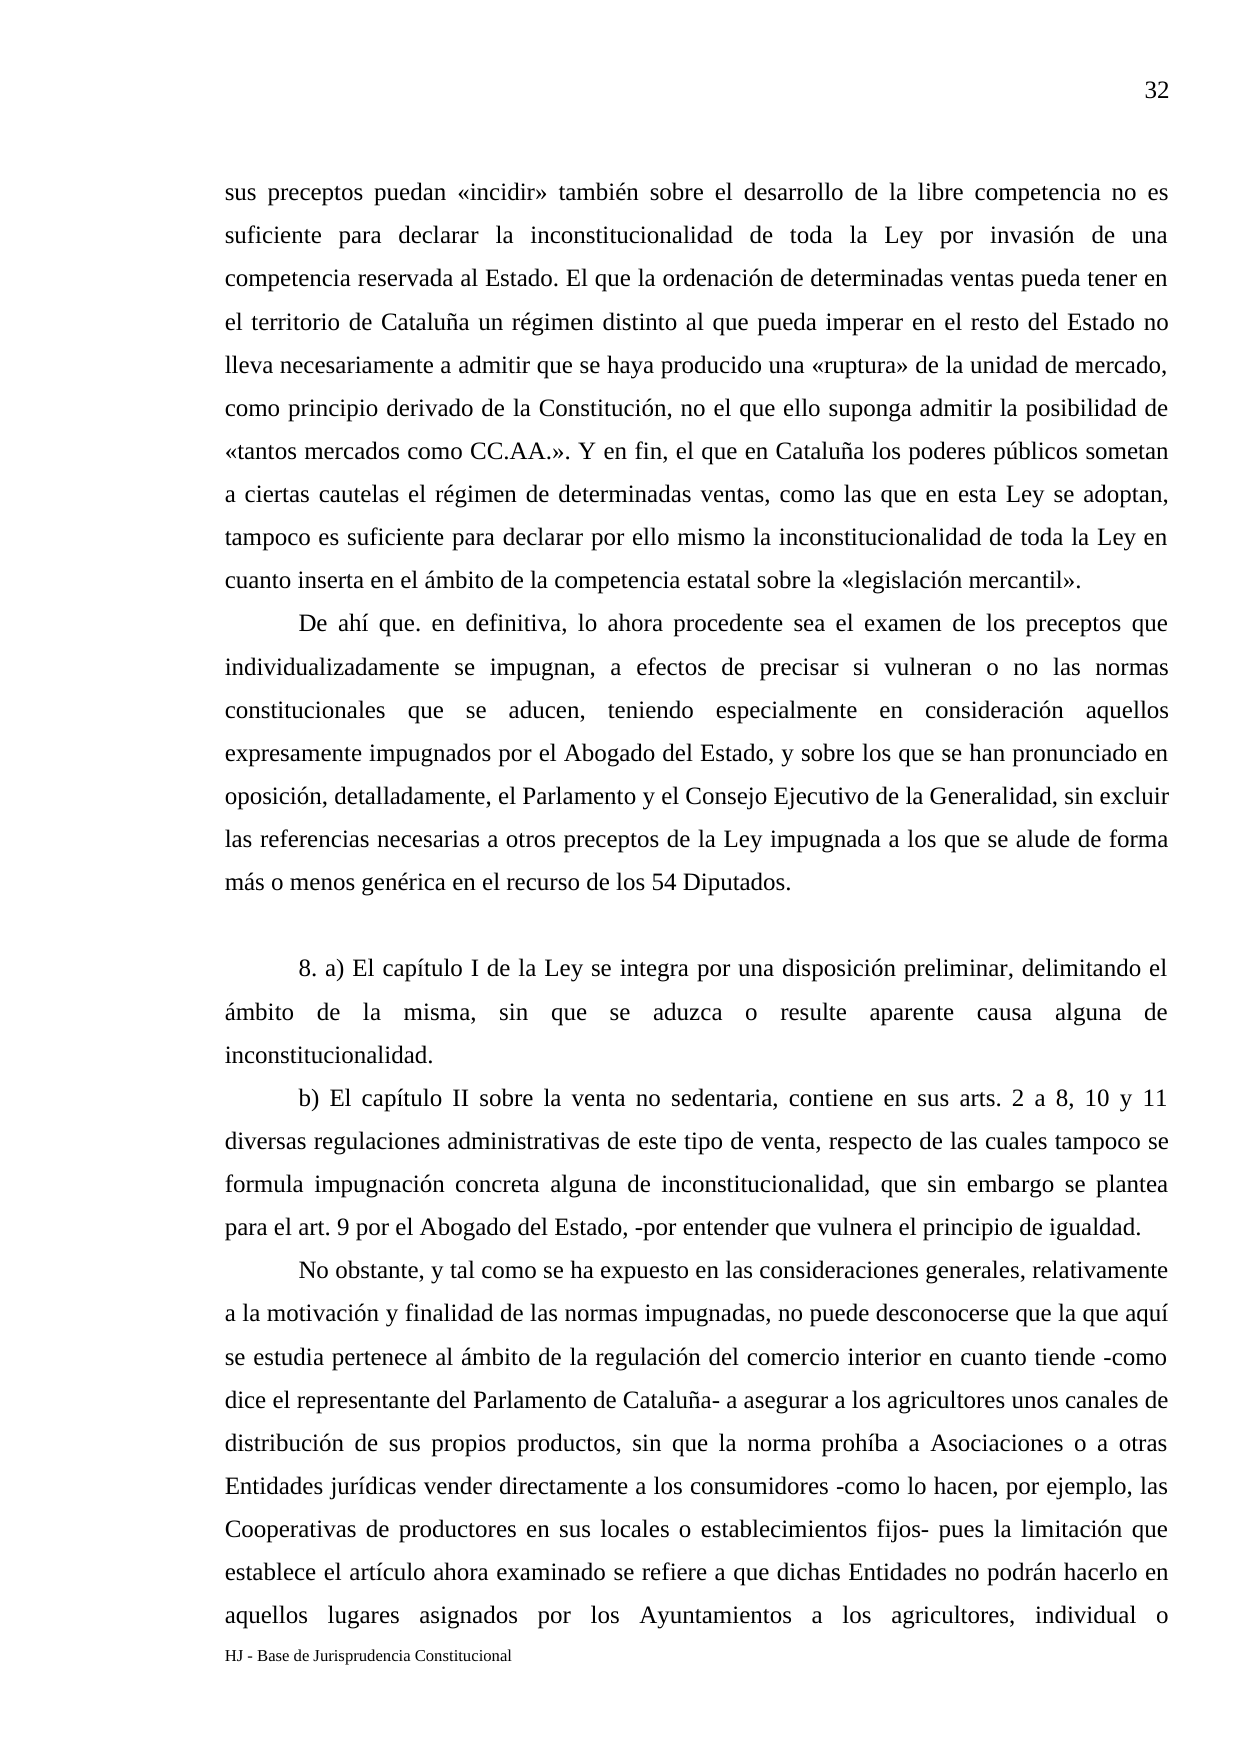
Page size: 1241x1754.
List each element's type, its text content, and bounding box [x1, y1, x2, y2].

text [224, 1255, 1169, 1629]
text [224, 177, 1169, 594]
text b) El capítulo II sobre la venta no sedentaria, contiene en sus arts. 2 a 8, 10 y 11 diversas regulaciones administrativas de este tipo de venta, respecto de las cuales tampoco se formula impugnación concreta alguna de inconstitucionalidad, que sin embargo se plantea para el art. 9 por el Abogado del Estado, -por entender que vulnera el principio de igualdad. [224, 1083, 1169, 1241]
text De ahí que. en definitiva, lo ahora procedente sea el examen de los preceptos que individualizadamente se impugnan, a efectos de precisar si vulneran o no las normas constitucionales que se aducen, teniendo especialmente en consideración aquellos expresamente impugnados por el Abogado del Estado, y sobre los que se han pronunciado en oposición, detalladamente, el Parlamento y el Consejo Ejecutivo de la Generalidad, sin excluir las referencias necesarias a otros preceptos de la Ley impugnada a los que se alude de forma más o menos genérica en el recurso de los 54 Diputados. [224, 608, 1169, 896]
text 8. a) El capítulo I de la Ley se integra por una disposición preliminar, delimitando el ámbito de la misma, sin que se aduzca o resulte aparente causa alguna de inconstitucionalidad. [224, 953, 1169, 1068]
